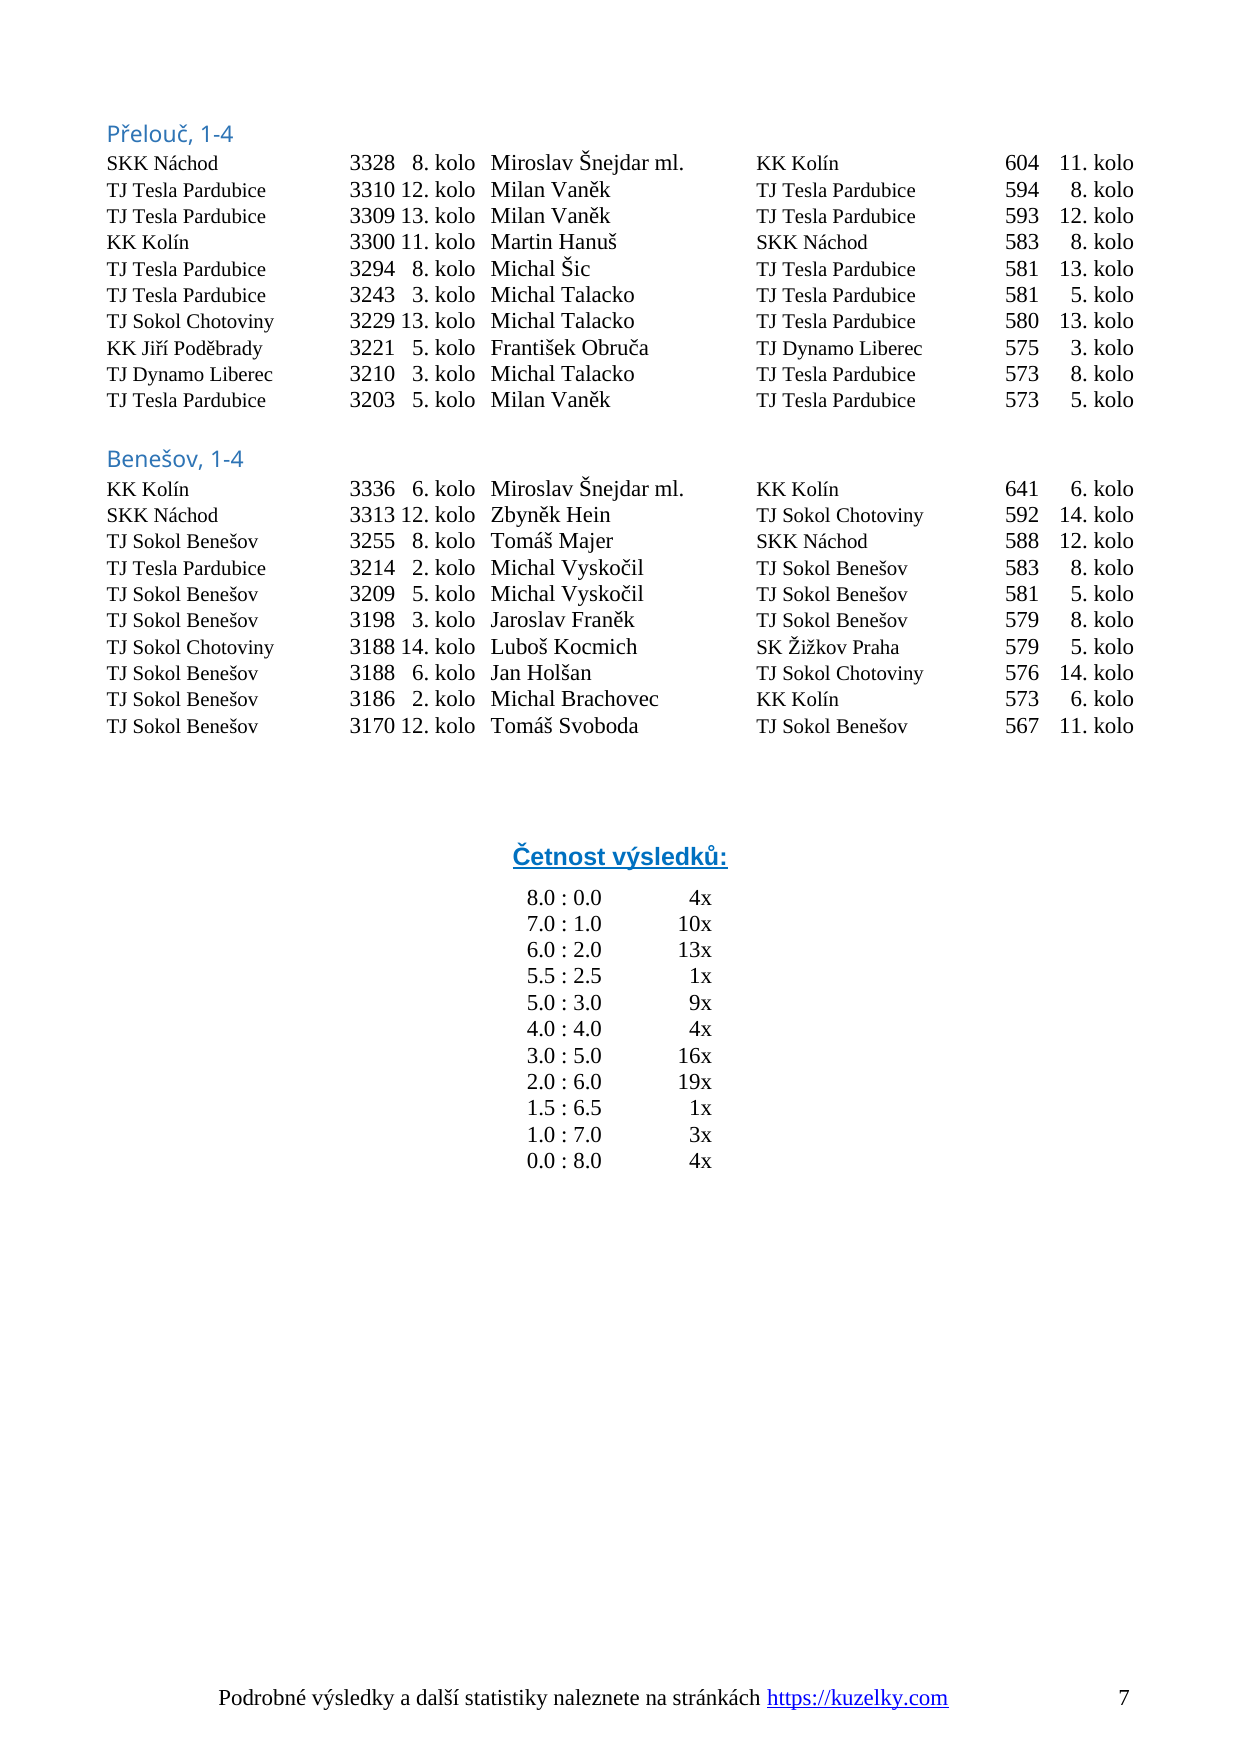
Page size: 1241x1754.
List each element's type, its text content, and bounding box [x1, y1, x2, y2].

text SKK Náchod 3328 8. kolo Miroslav Šnejdar ml. KK Kolín 604 11. kolo [106, 149, 1134, 176]
subtitle Benešov, 1-4 [106, 443, 1134, 475]
text TJ Sokol Chotoviny 3188 14. kolo Luboš Kocmich SK Žižkov Praha 579 5. kolo [106, 633, 1134, 659]
subtitle Přelouč, 1-4 [106, 118, 1134, 149]
text 0.0 : 8.0 4x [106, 1147, 1134, 1173]
text TJ Tesla Pardubice 3243 3. kolo Michal Talacko TJ Tesla Pardubice 581 5. kolo [106, 281, 1134, 307]
text TJ Sokol Chotoviny 3229 13. kolo Michal Talacko TJ Tesla Pardubice 580 13. kolo [106, 307, 1134, 334]
text KK Jiří Poděbrady 3221 5. kolo František Obruča TJ Dynamo Liberec 575 3. kolo [106, 334, 1134, 360]
text TJ Tesla Pardubice 3203 5. kolo Milan Vaněk TJ Tesla Pardubice 573 5. kolo [106, 387, 1134, 413]
text KK Kolín 3300 11. kolo Martin Hanuš SKK Náchod 583 8. kolo [106, 228, 1134, 255]
text TJ Tesla Pardubice 3294 8. kolo Michal Šic TJ Tesla Pardubice 581 13. kolo [106, 255, 1134, 281]
text 4.0 : 4.0 4x [106, 1015, 1134, 1042]
text TJ Tesla Pardubice 3310 12. kolo Milan Vaněk TJ Tesla Pardubice 594 8. kolo [106, 176, 1134, 202]
text TJ Tesla Pardubice 3309 13. kolo Milan Vaněk TJ Tesla Pardubice 593 12. kolo [106, 202, 1134, 228]
text 6.0 : 2.0 13x [106, 936, 1134, 963]
text TJ Tesla Pardubice 3214 2. kolo Michal Vyskočil TJ Sokol Benešov 583 8. kolo [106, 554, 1134, 580]
text TJ Sokol Benešov 3186 2. kolo Michal Brachovec KK Kolín 573 6. kolo [106, 686, 1134, 712]
text SKK Náchod 3313 12. kolo Zbyněk Hein TJ Sokol Chotoviny 592 14. kolo [106, 501, 1134, 527]
text 5.0 : 3.0 9x [106, 989, 1134, 1015]
text TJ Sokol Benešov 3170 12. kolo Tomáš Svoboda TJ Sokol Benešov 567 11. kolo [106, 712, 1134, 738]
text TJ Sokol Benešov 3255 8. kolo Tomáš Majer SKK Náchod 588 12. kolo [106, 527, 1134, 554]
text 8.0 : 0.0 4x [106, 883, 1134, 910]
text TJ Sokol Benešov 3198 3. kolo Jaroslav Franěk TJ Sokol Benešov 579 8. kolo [106, 606, 1134, 633]
text 5.5 : 2.5 1x [106, 963, 1134, 989]
text TJ Dynamo Liberec 3210 3. kolo Michal Talacko TJ Tesla Pardubice 573 8. kolo [106, 360, 1134, 387]
text Četnost výsledků: [94, 842, 1145, 871]
text 1.5 : 6.5 1x [106, 1094, 1134, 1121]
text 1.0 : 7.0 3x [106, 1121, 1134, 1147]
text KK Kolín 3336 6. kolo Miroslav Šnejdar ml. KK Kolín 641 6. kolo [106, 475, 1134, 501]
text TJ Sokol Benešov 3188 6. kolo Jan Holšan TJ Sokol Chotoviny 576 14. kolo [106, 659, 1134, 686]
text 7.0 : 1.0 10x [106, 910, 1134, 936]
text 3.0 : 5.0 16x [106, 1042, 1134, 1068]
text 2.0 : 6.0 19x [106, 1068, 1134, 1094]
text TJ Sokol Benešov 3209 5. kolo Michal Vyskočil TJ Sokol Benešov 581 5. kolo [106, 580, 1134, 606]
